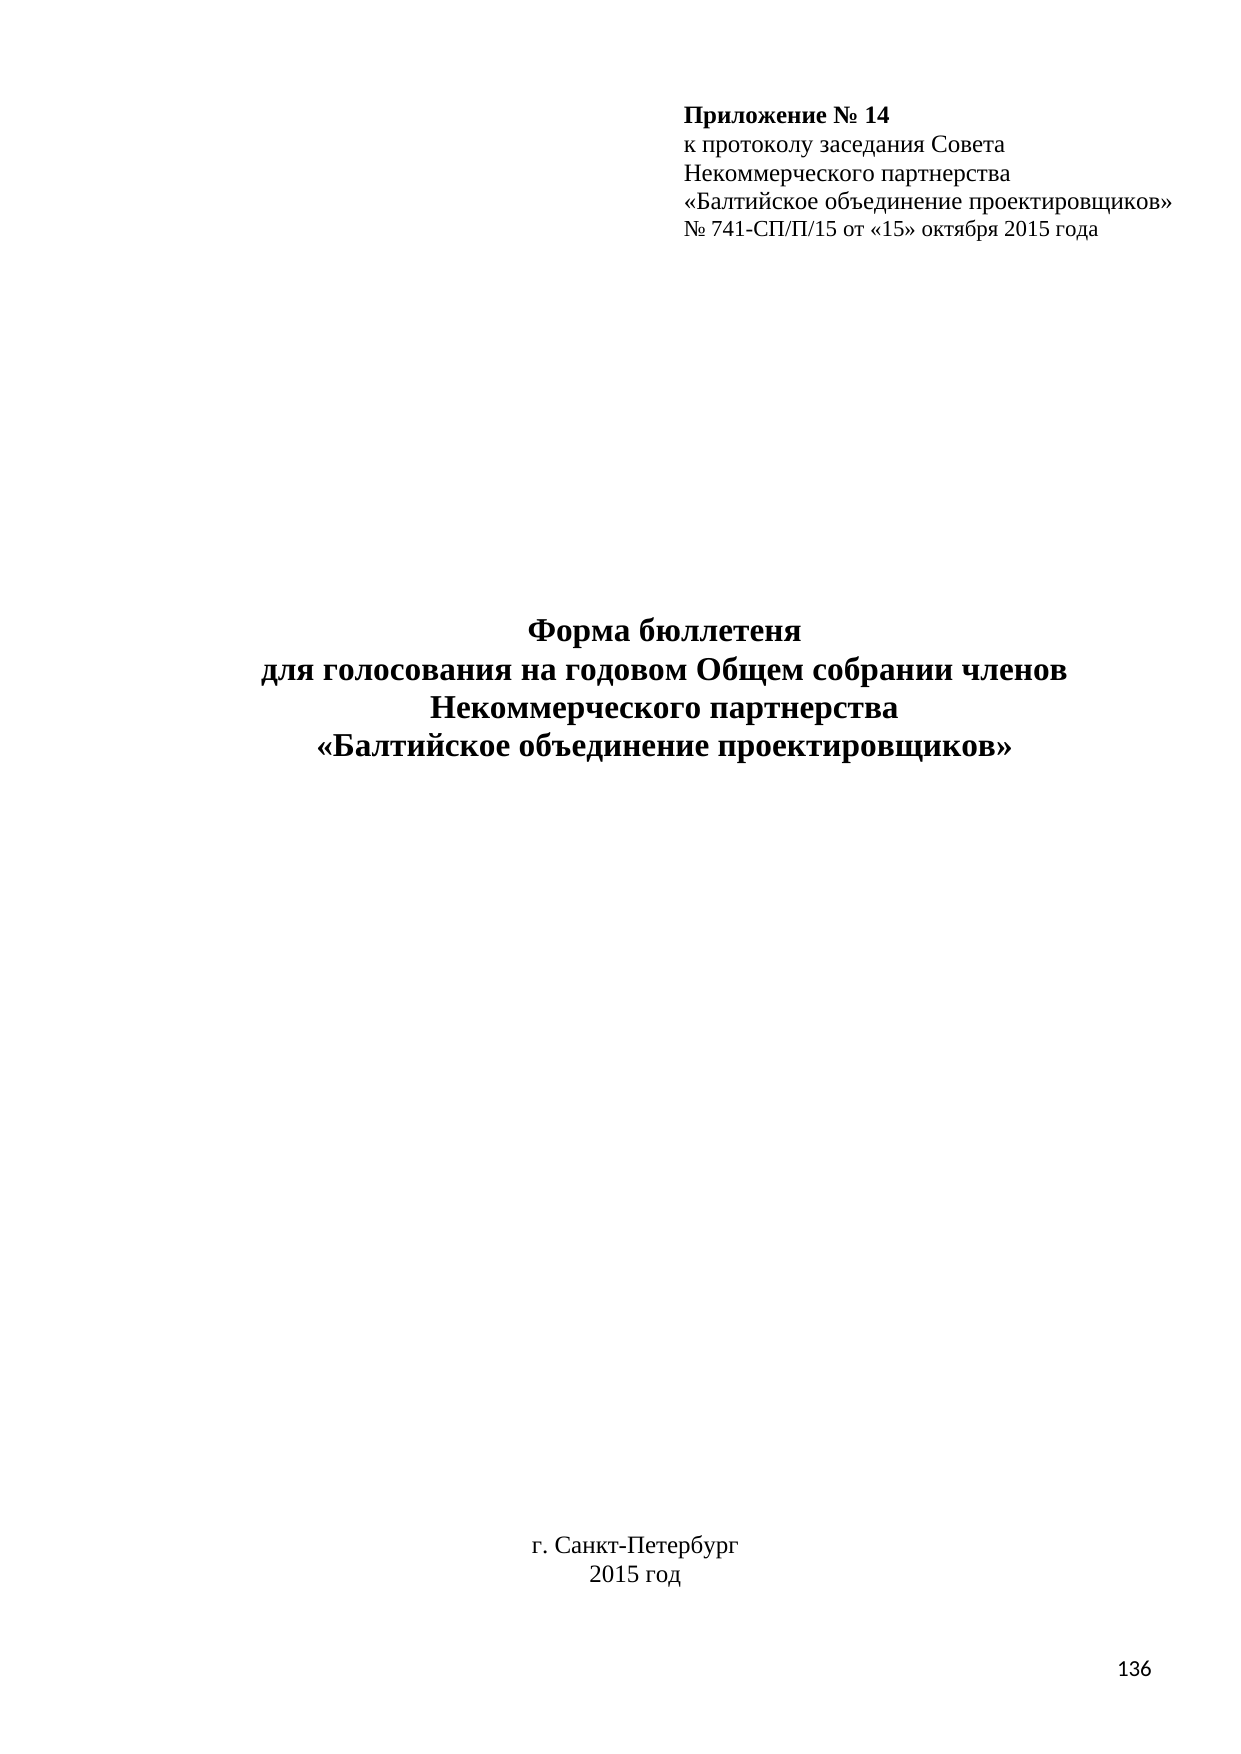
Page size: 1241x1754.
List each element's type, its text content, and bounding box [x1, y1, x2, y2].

text № 741-СП/П/15 от «15» октября 2015 года [609, 215, 1152, 241]
text Некоммерческого партнерства [683, 158, 1240, 186]
text «Балтийское объединение проектировщиков» [683, 186, 1240, 215]
text Некоммерческого партнерства [177, 687, 1152, 725]
text Форма бюллетеня [177, 610, 1152, 649]
text г. Санкт-Петербург [118, 1530, 1152, 1559]
text 2015 год [118, 1559, 1152, 1588]
text для голосования на годовом Общем собрании членов [177, 649, 1152, 687]
text «Балтийское объединение проектировщиков» [177, 725, 1152, 764]
text Приложение № 14 [683, 100, 1240, 129]
text к протоколу заседания Совета [683, 129, 1240, 158]
